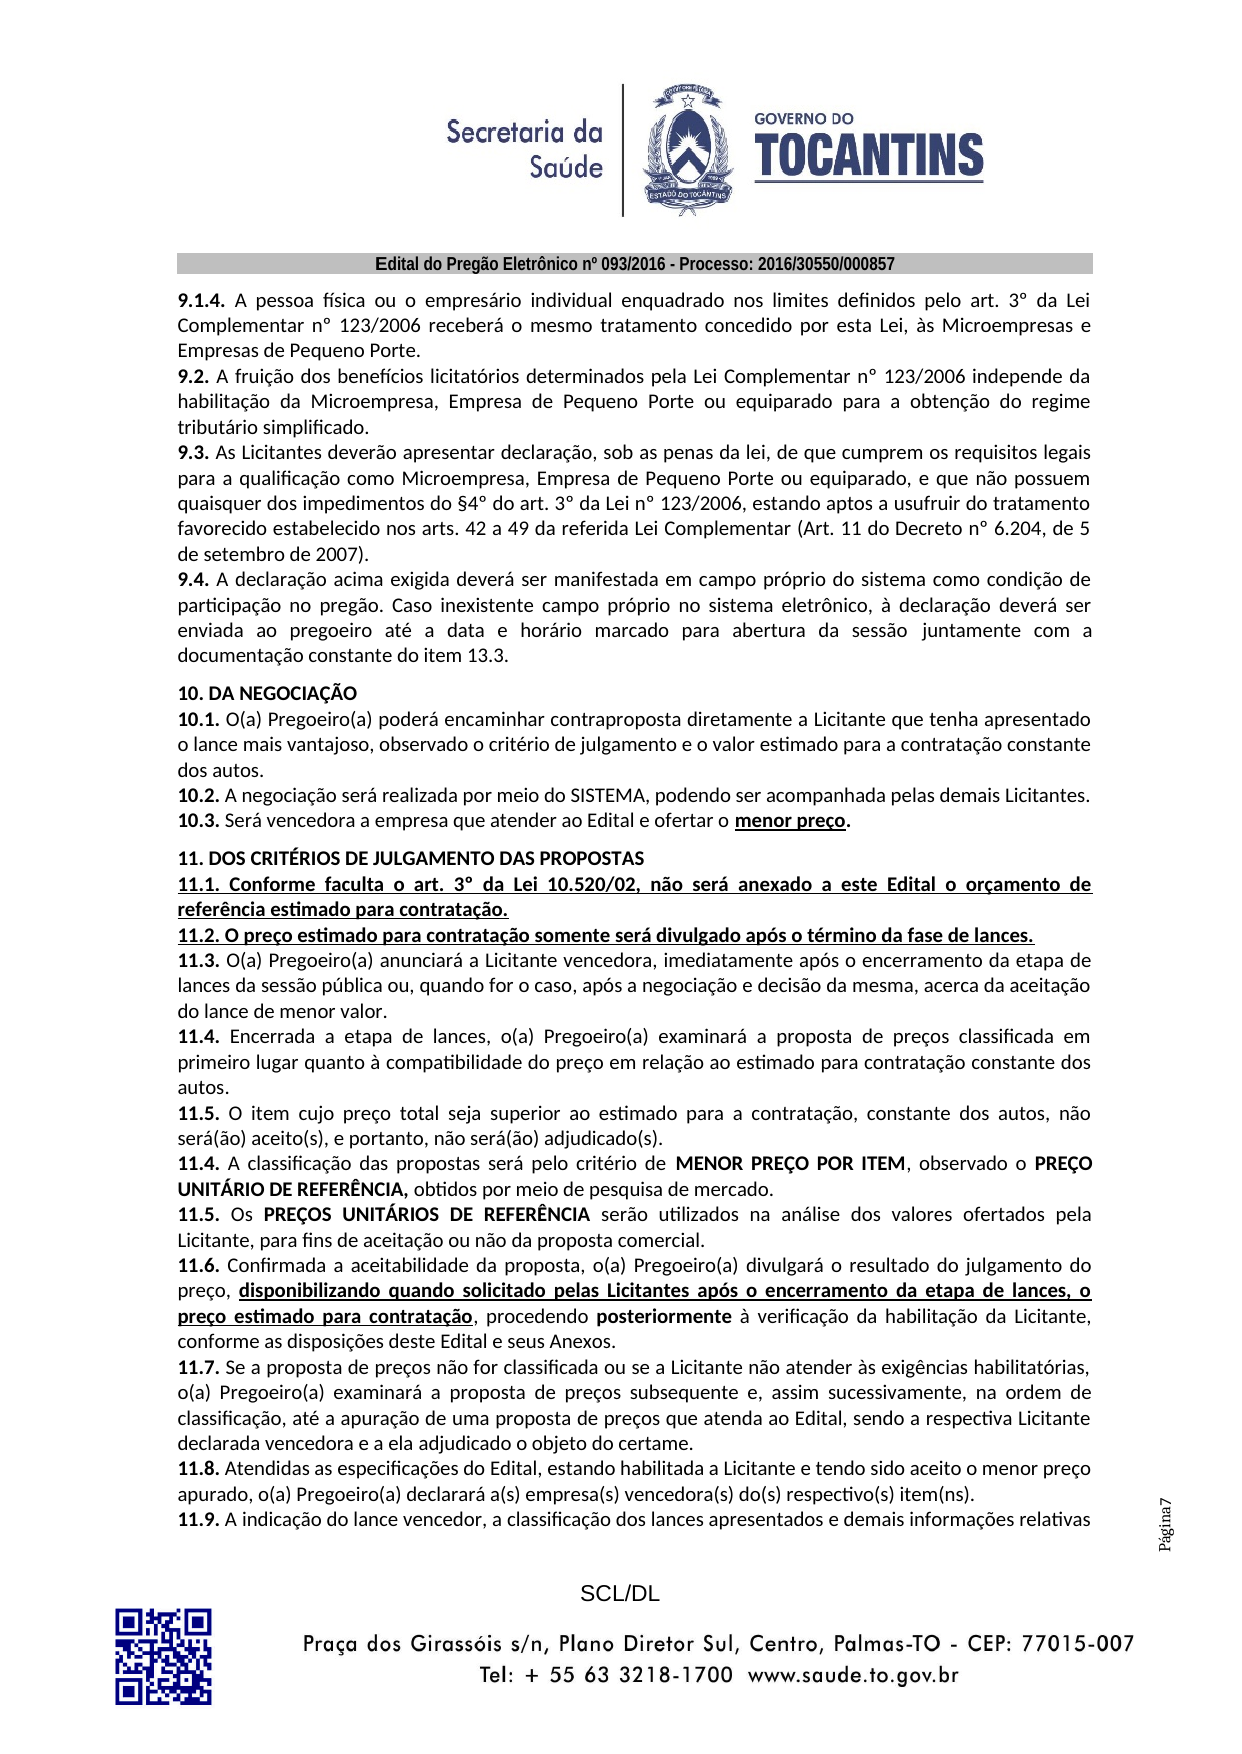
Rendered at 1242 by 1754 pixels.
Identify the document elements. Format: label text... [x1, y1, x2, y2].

text 10.3. Será vencedora a empresa que atender ao Edital e ofertar o menor preço. [177, 808, 1093, 833]
text 11.2. O preço estimado para contratação somente será divulgado após o término da fase de lances. [177, 922, 1093, 947]
text 11.8. Atendidas as especificações do Edital, estando habilitada a Licitante e tendo sido aceito o menor preço apurado, o(a) Pregoeiro(a) declarará a(s) empresa(s) vencedora(s) do(s) respectivo(s) item(ns). [177, 1456, 1093, 1506]
text 9.2. A fruição dos benefícios licitatórios determinados pela Lei Complementar nº 123/2006 independe da habilitação da Microempresa, Empresa de Pequeno Porte ou equiparado para a obtenção do regime tributário simplificado. [177, 363, 1093, 439]
text 11.1. Conforme faculta o art. 3º da Lei 10.520/02, não será anexado a este Edital o orçamento de referência estimado para contratação. [177, 871, 1093, 893]
text 11.5. O item cujo preço total seja superior ao estimado para a contratação, constante dos autos, não será(ão) aceito(s), e portanto, não será(ão) adjudicado(s). [177, 1100, 1093, 1151]
picture [111, 1604, 1134, 1709]
picture [3, 0, 1242, 232]
text 10. DA NEGOCIAÇÃO [177, 681, 1093, 706]
text 10.2. A negociação será realizada por meio do SISTEMA, podendo ser acompanhada pelas demais Licitantes. [177, 782, 1093, 808]
text 11.3. O(a) Pregoeiro(a) anunciará a Licitante vencedora, imediatamente após o encerramento da etapa de lances da sessão pública ou, quando for o caso, após a negociação e decisão da mesma, acerca da aceitação do lance de menor valor. [177, 947, 1093, 1023]
text 11. DOS CRITÉRIOS DE JULGAMENTO DAS PROPOSTAS [177, 846, 1093, 871]
text 11.1. Conforme faculta o art. 3º da Lei 10.520/02, não será anexado a este Edital o orçamento de referência estimado para contratação. [177, 894, 1093, 922]
text 11.7. Se a proposta de preços não for classificada ou se a Licitante não atender às exigências habilitatórias, o(a) Pregoeiro(a) examinará a proposta de preços subsequente e, assim sucessivamente, na ordem de classificação, até a apuração de uma proposta de preços que atenda ao Edital, sendo a respectiva Licitante declarada vencedora e a ela adjudicado o objeto do certame. [177, 1354, 1093, 1456]
text 11.6. Confirmada a aceitabilidade da proposta, o(a) Pregoeiro(a) divulgará o resultado do julgamento do preço, disponibilizando quando solicitado pelas Licitantes após o encerramento da etapa de lances, o preço estimado para contratação, procedendo posteriormente à verificação da habilitação da Licitante, conforme as disposições deste Edital e seus Anexos. [177, 1252, 1093, 1354]
text 10.1. O(a) Pregoeiro(a) poderá encaminhar contraproposta diretamente a Licitante que tenha apresentado o lance mais vantajoso, observado o critério de julgamento e o valor estimado para a contratação constante dos autos. [177, 706, 1093, 782]
text 9.3. As Licitantes deverão apresentar declaração, sob as penas da lei, de que cumprem os requisitos legais para a qualificação como Microempresa, Empresa de Pequeno Porte ou equiparado, e que não possuem quaisquer dos impedimentos do §4º do art. 3º da Lei nº 123/2006, estando aptos a usufruir do tratamento favorecido estabelecido nos arts. 49 da referida Lei Complementar (Art. 11 do Decreto nº 6.204, de 5 de setembro de 2007). [177, 439, 1093, 566]
text 9.4. A declaração acima exigida deverá ser manifestada em campo próprio do sistema como condição de participação no pregão. Caso inexistente campo próprio no sistema eletrônico, à declaração deverá ser enviada ao pregoeiro até a data e horário marcado para abertura da sessão juntamente com a documentação constante do item 13.3. [177, 566, 1093, 668]
text 11.4. A classificação das propostas será pelo critério de MENOR PREÇO POR ITEM, observado o PREÇO UNITÁRIO DE REFERÊNCIA, obtidos por meio de pesquisa de mercado. [177, 1151, 1093, 1201]
text 11.4. Encerrada a etapa de lances, o(a) Pregoeiro(a) examinará a proposta de preços classificada em primeiro lugar quanto à compatibilidade do preço em relação ao estimado para contratação constante dos autos. [177, 1023, 1093, 1100]
text 9.1.4. A pessoa física ou o empresário individual enquadrado nos limites definidos pelo art. 3º da Lei Complementar nº 123/2006 receberá o mesmo tratamento concedido por esta Lei, às Microempresas e Empresas de Pequeno Porte. [177, 287, 1093, 363]
text 11.5. Os PREÇOS UNITÁRIOS DE REFERÊNCIA serão utilizados na análise dos valores ofertados pela Licitante, para fins de aceitação ou não da proposta comercial. [177, 1201, 1093, 1252]
